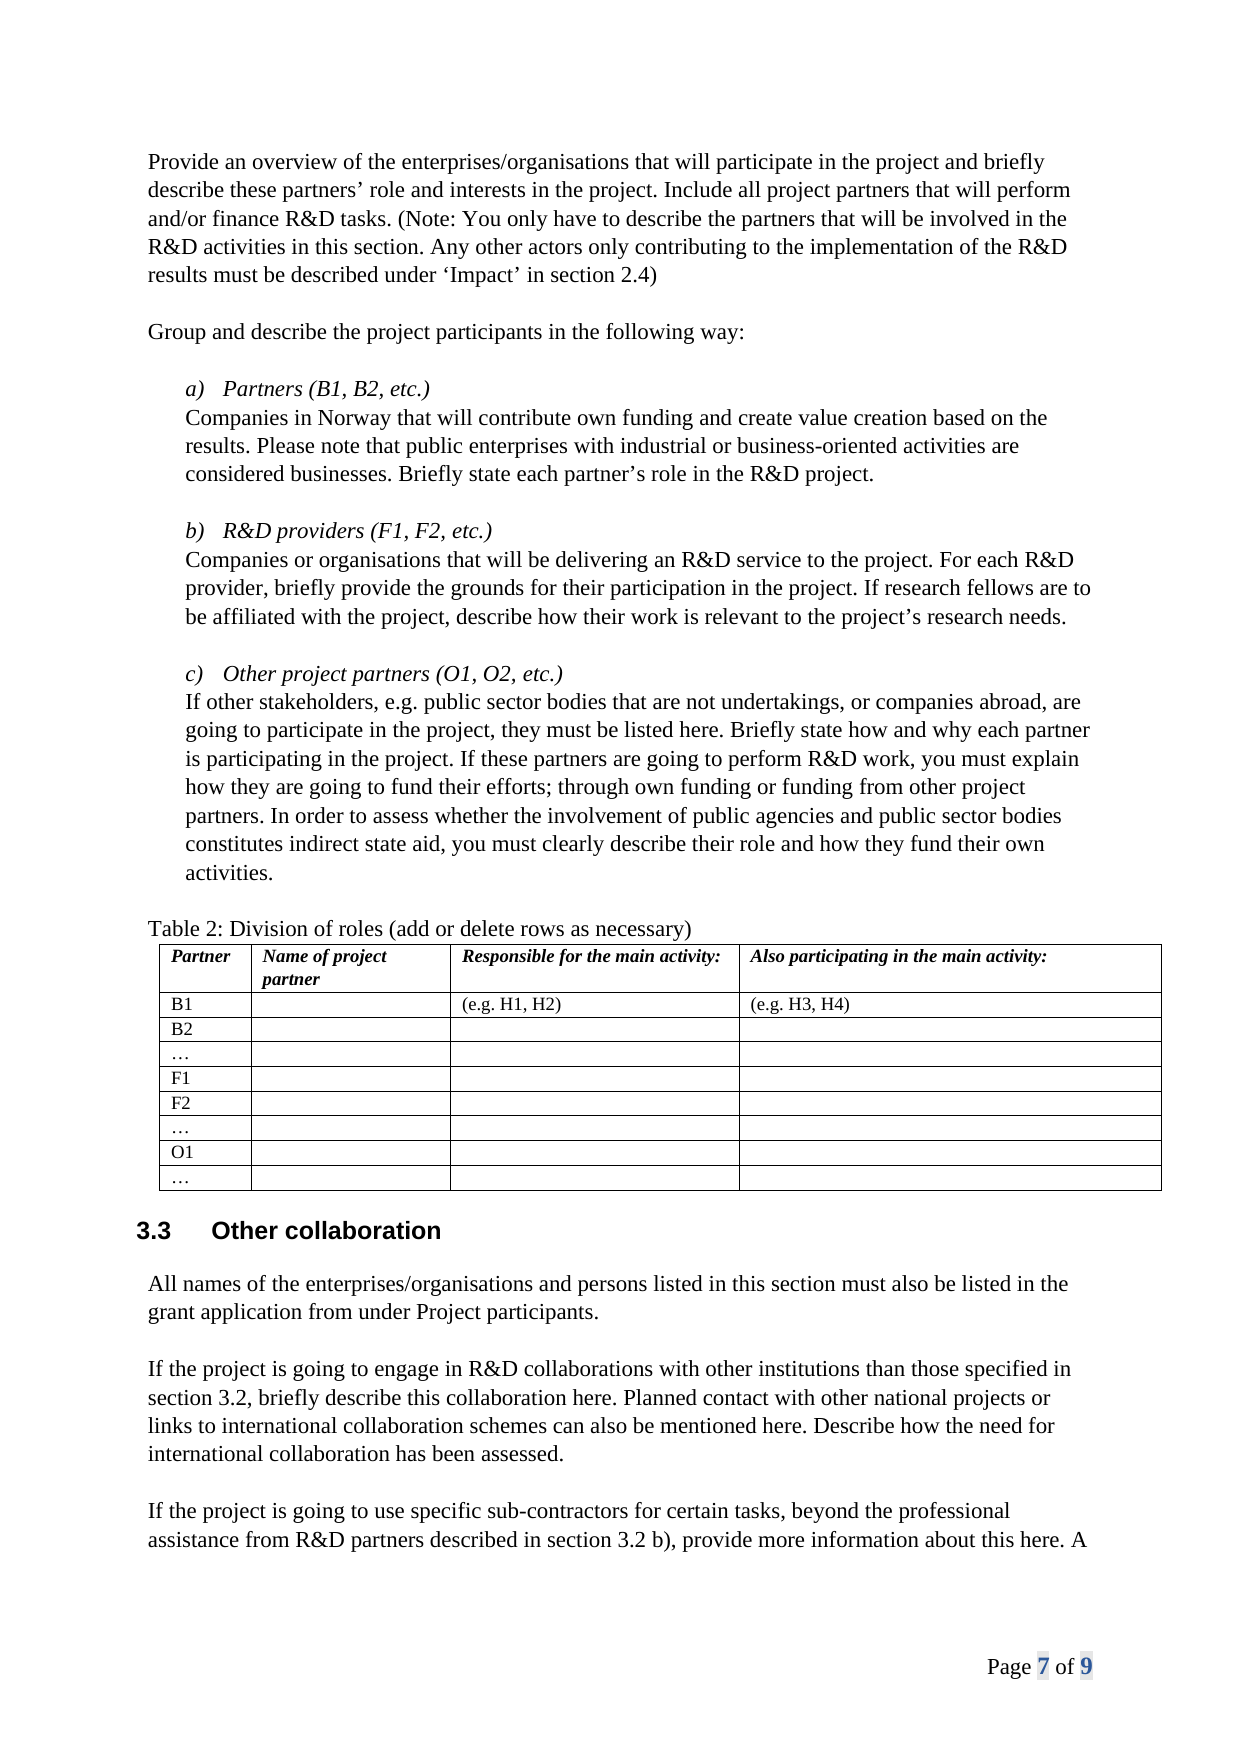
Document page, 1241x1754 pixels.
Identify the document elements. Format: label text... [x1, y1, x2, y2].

text Companies in Norway that will contribute own funding and create value creation based on the results. Please note that public enterprises with industrial or business-oriented activities are considered businesses. Briefly state each partner’s role in the R&D project. [185, 404, 1092, 487]
table_cell [252, 1067, 450, 1091]
table_cell [451, 1067, 739, 1091]
table_cell (e.g. H3, H4) [740, 993, 1161, 1017]
table_cell [451, 1166, 739, 1190]
table_cell [252, 1018, 450, 1041]
table_cell [740, 1067, 1161, 1091]
table_cell B1 [160, 993, 251, 1017]
table_cell F1 [160, 1067, 251, 1091]
table_cell [740, 1116, 1161, 1140]
list Partners (B1, B2, etc.) [185, 375, 1092, 402]
table_cell [252, 1141, 450, 1165]
table_cell [451, 1018, 739, 1041]
table_cell [252, 993, 450, 1017]
table_cell [451, 1116, 739, 1140]
table_cell [740, 1018, 1161, 1041]
table_cell [252, 1042, 450, 1066]
table_cell … [160, 1116, 251, 1140]
table_cell F2 [160, 1092, 251, 1115]
table_cell [451, 1042, 739, 1066]
text If other stakeholders, e.g. public sector bodies that are not undertakings, or companies abroad, are going to participate in the project, they must be listed here. Briefly state how and why each partner is participating in the project. If these partners are going to perform R&D work, you must explain how they are going to fund their efforts; through own funding or funding from other project partners. In order to assess whether the involvement of public agencies and public sector bodies constitutes indirect state aid, you must clearly describe their role and how they fund their own activities. [185, 688, 1092, 885]
table_cell … [160, 1166, 251, 1190]
table_cell (e.g. H1, H2) [451, 993, 739, 1017]
text Group and describe the project participants in the following way: [148, 318, 1092, 345]
table_header Responsible for the main activity: [451, 945, 739, 992]
text Provide an overview of the enterprises/organisations that will participate in the project and briefly describe these partners’ role and interests in the project. Include all project partners that will perform and/or finance R&D tasks. (Note: You only have to describe the partners that will be involved in the R&D activities in this section. Any other actors only contributing to the implementation of the R&D results must be described under ‘Impact’ in section 2.4) [148, 148, 1092, 288]
table_header Name of project partner [252, 945, 450, 992]
table_header Partner [160, 945, 251, 992]
subtitle Other collaboration [136, 1216, 1092, 1245]
text Companies or organisations that will be delivering an R&D service to the project. For each R&D provider, briefly provide the grounds for their participation in the project. If research fellows are to be affiliated with the project, describe how their work is relevant to the project’s research needs. [185, 546, 1092, 629]
text If the project is going to engage in R&D collaborations with other institutions than those specified in section 3.2, briefly describe this collaboration here. Planned contact with other national projects or links to international collaboration schemes can also be mentioned here. Describe how the need for international collaboration has been assessed. [148, 1355, 1092, 1467]
table_cell [740, 1141, 1161, 1165]
list R&D providers (F1, F2, etc.) [185, 517, 1092, 544]
table_cell O1 [160, 1141, 251, 1165]
text Table 2: Division of roles (add or delete rows as necessary) [148, 916, 1092, 942]
table_cell … [160, 1042, 251, 1066]
table_header Also participating in the main activity: [740, 945, 1161, 992]
table_cell [451, 1092, 739, 1115]
table_cell [451, 1141, 739, 1165]
table_cell [740, 1166, 1161, 1190]
table_cell [740, 1042, 1161, 1066]
table_cell [252, 1166, 450, 1190]
table_cell [740, 1092, 1161, 1115]
list Other project partners (O1, O2, etc.) [185, 659, 1092, 686]
table_cell [252, 1116, 450, 1140]
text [148, 1497, 1092, 1552]
text All names of the enterprises/organisations and persons listed in this section must also be listed in the grant application from under Project participants. [148, 1270, 1092, 1325]
table_cell [252, 1092, 450, 1115]
table_cell B2 [160, 1018, 251, 1041]
